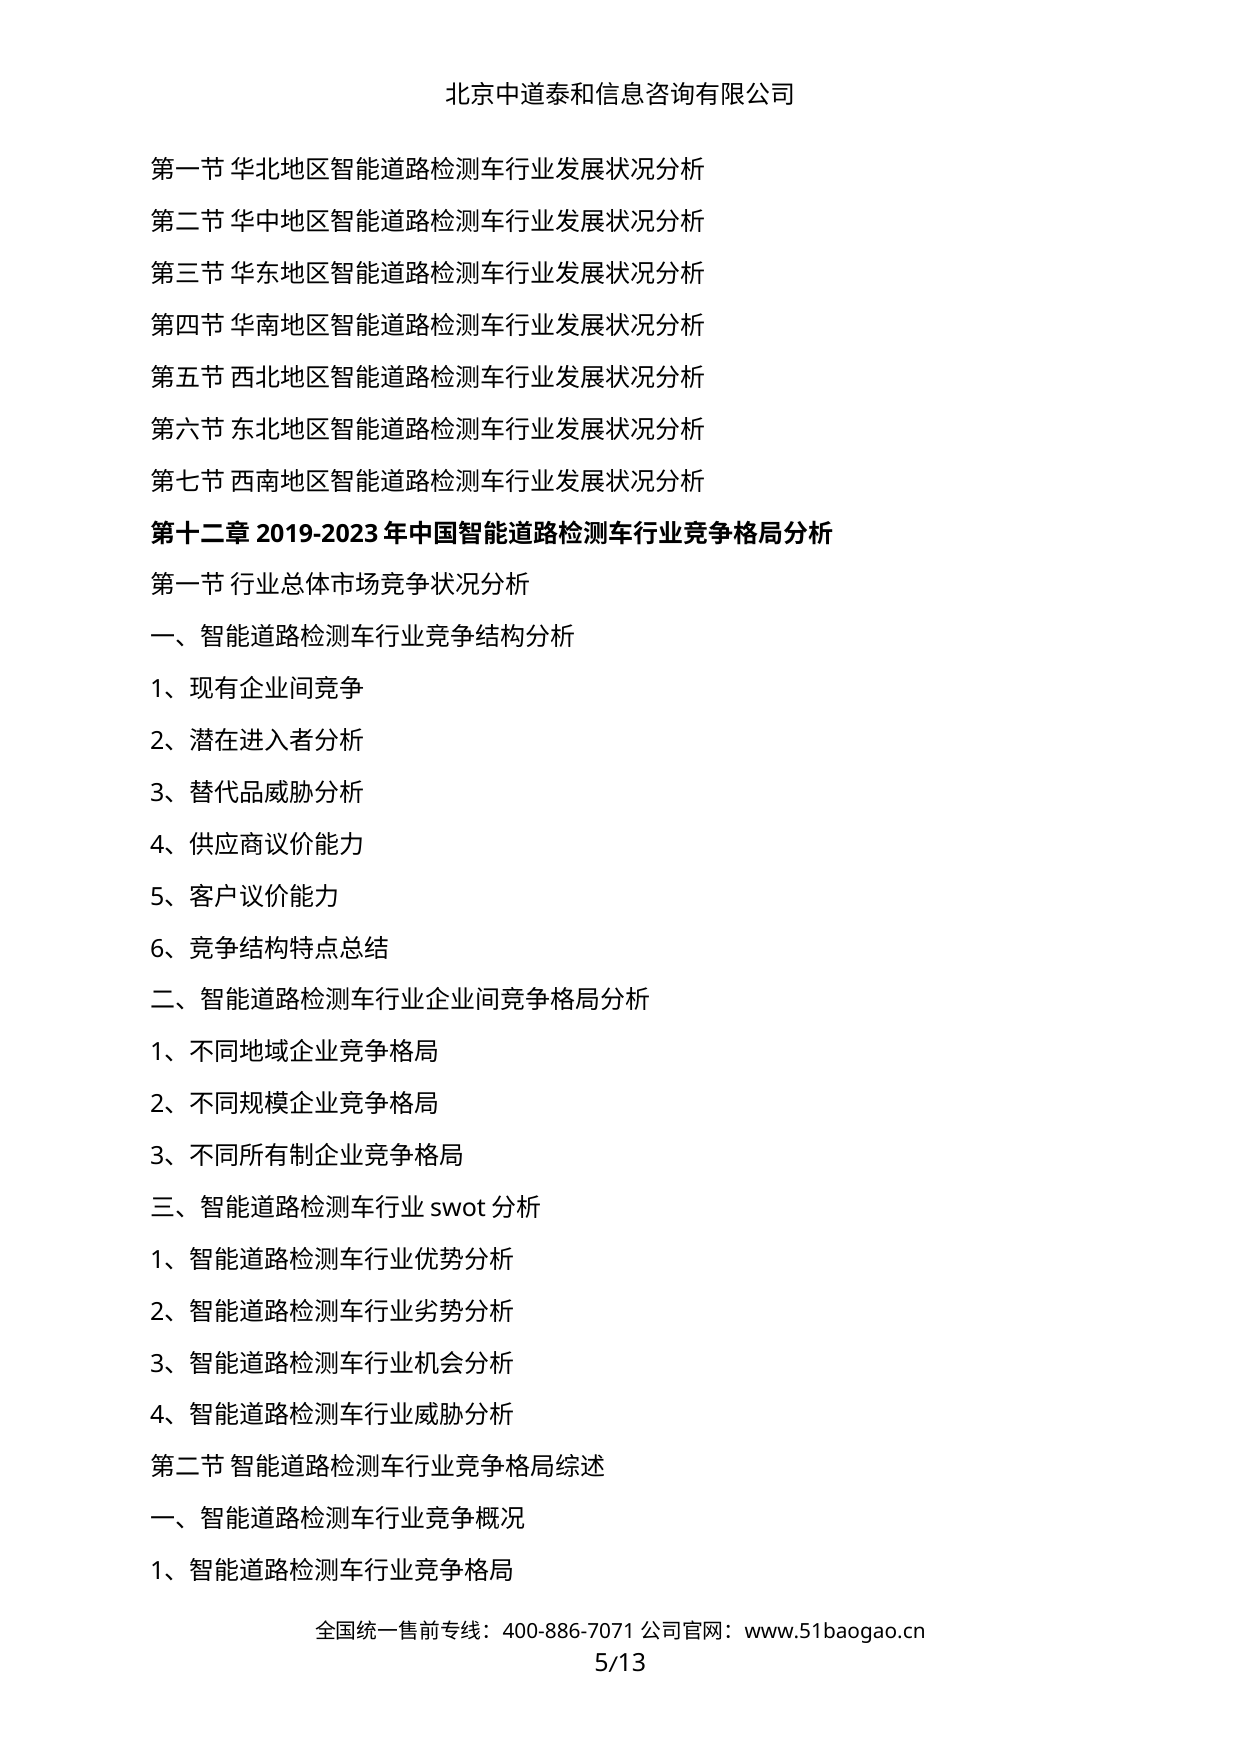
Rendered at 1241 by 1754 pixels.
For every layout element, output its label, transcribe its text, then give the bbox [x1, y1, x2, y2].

text 1、智能道路检测车行业竞争格局 [150, 1551, 1090, 1587]
text 第二节 智能道路检测车行业竞争格局综述 [150, 1447, 1090, 1483]
text 第四节 华南地区智能道路检测车行业发展状况分析 [150, 306, 1090, 342]
text 第五节 西北地区智能道路检测车行业发展状况分析 [150, 357, 1090, 394]
text 4、供应商议价能力 [150, 824, 1090, 861]
text 5、客户议价能力 [150, 876, 1090, 912]
text 1、不同地域企业竞争格局 [150, 1032, 1090, 1068]
text 2、不同规模企业竞争格局 [150, 1084, 1090, 1120]
text 第六节 东北地区智能道路检测车行业发展状况分析 [150, 409, 1090, 446]
text 第二节 华中地区智能道路检测车行业发展状况分析 [150, 202, 1090, 238]
text 一、智能道路检测车行业竞争结构分析 [150, 617, 1090, 653]
text 第一节 行业总体市场竞争状况分析 [150, 565, 1090, 601]
text 6、竞争结构特点总结 [150, 928, 1090, 964]
text 2、潜在进入者分析 [150, 721, 1090, 757]
text 1、智能道路检测车行业优势分析 [150, 1239, 1090, 1276]
text 三、智能道路检测车行业swot分析 [150, 1187, 1090, 1224]
text 一、智能道路检测车行业竞争概况 [150, 1499, 1090, 1535]
text 2、智能道路检测车行业劣势分析 [150, 1291, 1090, 1327]
text 第三节 华东地区智能道路检测车行业发展状况分析 [150, 254, 1090, 290]
text 第一节 华北地区智能道路检测车行业发展状况分析 [150, 150, 1090, 186]
text 3、智能道路检测车行业机会分析 [150, 1343, 1090, 1379]
text 第七节 西南地区智能道路检测车行业发展状况分析 [150, 461, 1090, 497]
text 3、替代品威胁分析 [150, 772, 1090, 809]
text 第十二章 2019-2023年中国智能道路检测车行业竞争格局分析 [150, 513, 1090, 549]
text 1、现有企业间竞争 [150, 669, 1090, 705]
text 二、智能道路检测车行业企业间竞争格局分析 [150, 980, 1090, 1016]
text 4、智能道路检测车行业威胁分析 [150, 1395, 1090, 1431]
text 3、不同所有制企业竞争格局 [150, 1136, 1090, 1172]
